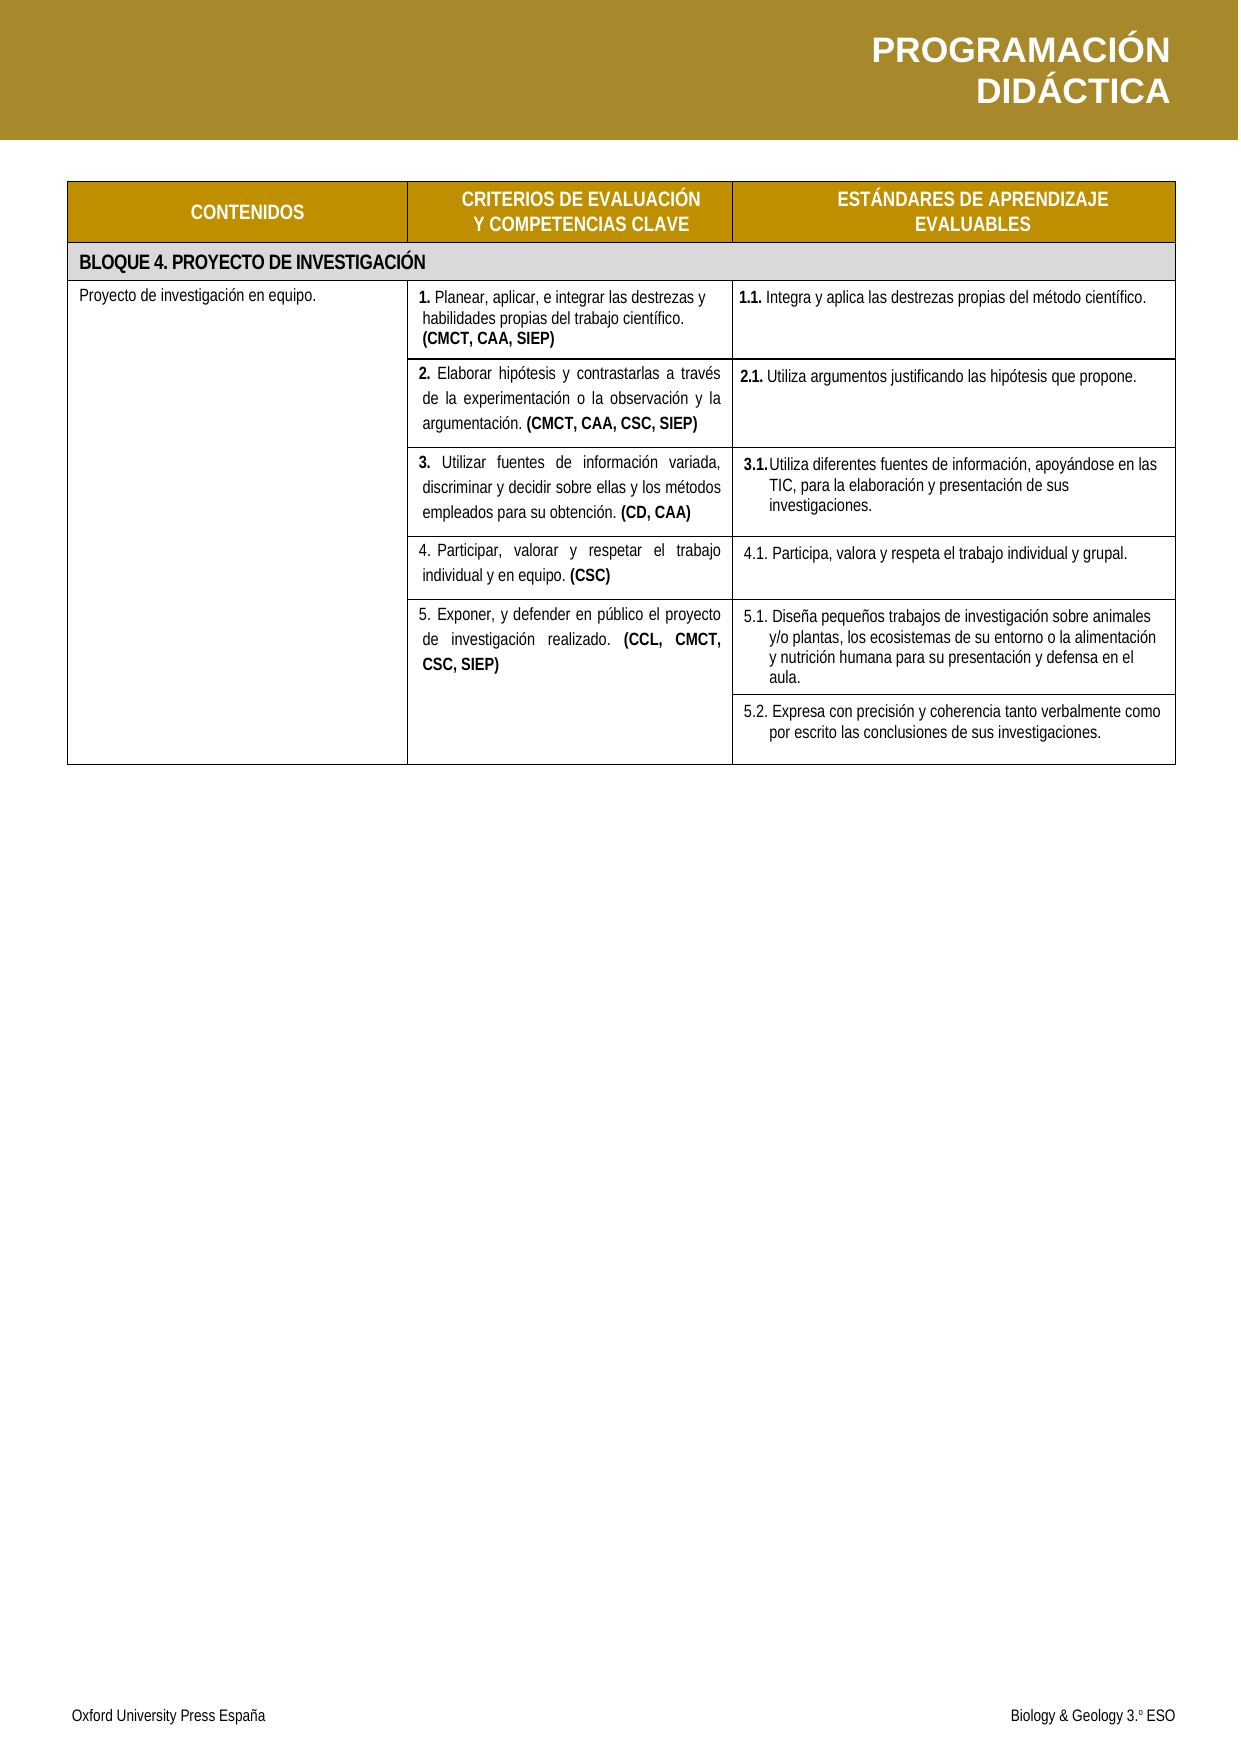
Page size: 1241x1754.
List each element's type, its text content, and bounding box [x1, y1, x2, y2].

table_cell 1.1. Integra y aplica las destrezas propias del método científico. [733, 281, 1175, 358]
table_cell Proyecto de investigación en equipo. [68, 281, 407, 764]
table_cell 3.1. Utiliza diferentes fuentes de información, apoyándose en las TIC, para la elaboración y presentación de sus investigaciones. [733, 448, 1175, 536]
table_cell 1. Planear, aplicar, e integrar las destrezas y habilidades propias del trabajo científico. (CMCT, CAA, SIEP) [408, 281, 732, 358]
table_cell 2. Elaborar hipótesis y contrastarlas a través de la experimentación o la observación y la argumentación. (CMCT, CAA, CSC, SIEP) [408, 360, 732, 447]
table_cell BLOQUE 4. PROYECTO DE INVESTIGACIÓN [68, 243, 1175, 280]
table_cell 5.2. Expresa con precisión y coherencia tanto verbalmente como por escrito las conclusiones de sus investigaciones. [733, 695, 1175, 764]
table_cell 3. Utilizar fuentes de información variada, discriminar y decidir sobre ellas y los métodos empleados para su obtención. (CD, CAA) [408, 448, 732, 536]
table_cell 5.1. Diseña pequeños trabajos de investigación sobre animales y/o plantas, los ecosistemas de su entorno o la alimentación y nutrición humana para su presentación y defensa en el aula. [733, 600, 1175, 694]
table_header ESTÁNDARES DE APRENDIZAJE EVALUABLES [733, 182, 1175, 242]
table_header CONTENIDOS [68, 182, 407, 242]
table_cell 4.1. Participa, valora y respeta el trabajo individual y grupal. [733, 537, 1175, 599]
table_header CRITERIOS DE EVALUACIÓN Y COMPETENCIAS CLAVE [408, 182, 732, 242]
table_cell Exponer, y defender en público el proyecto de investigación realizado. (CCL, CMCT, CSC, SIEP) [408, 600, 732, 764]
table_cell 2.1. Utiliza argumentos justificando las hipótesis que propone. [733, 360, 1175, 447]
table_cell Participar, valorar y respetar el trabajo individual y en equipo. (CSC) [408, 537, 732, 599]
